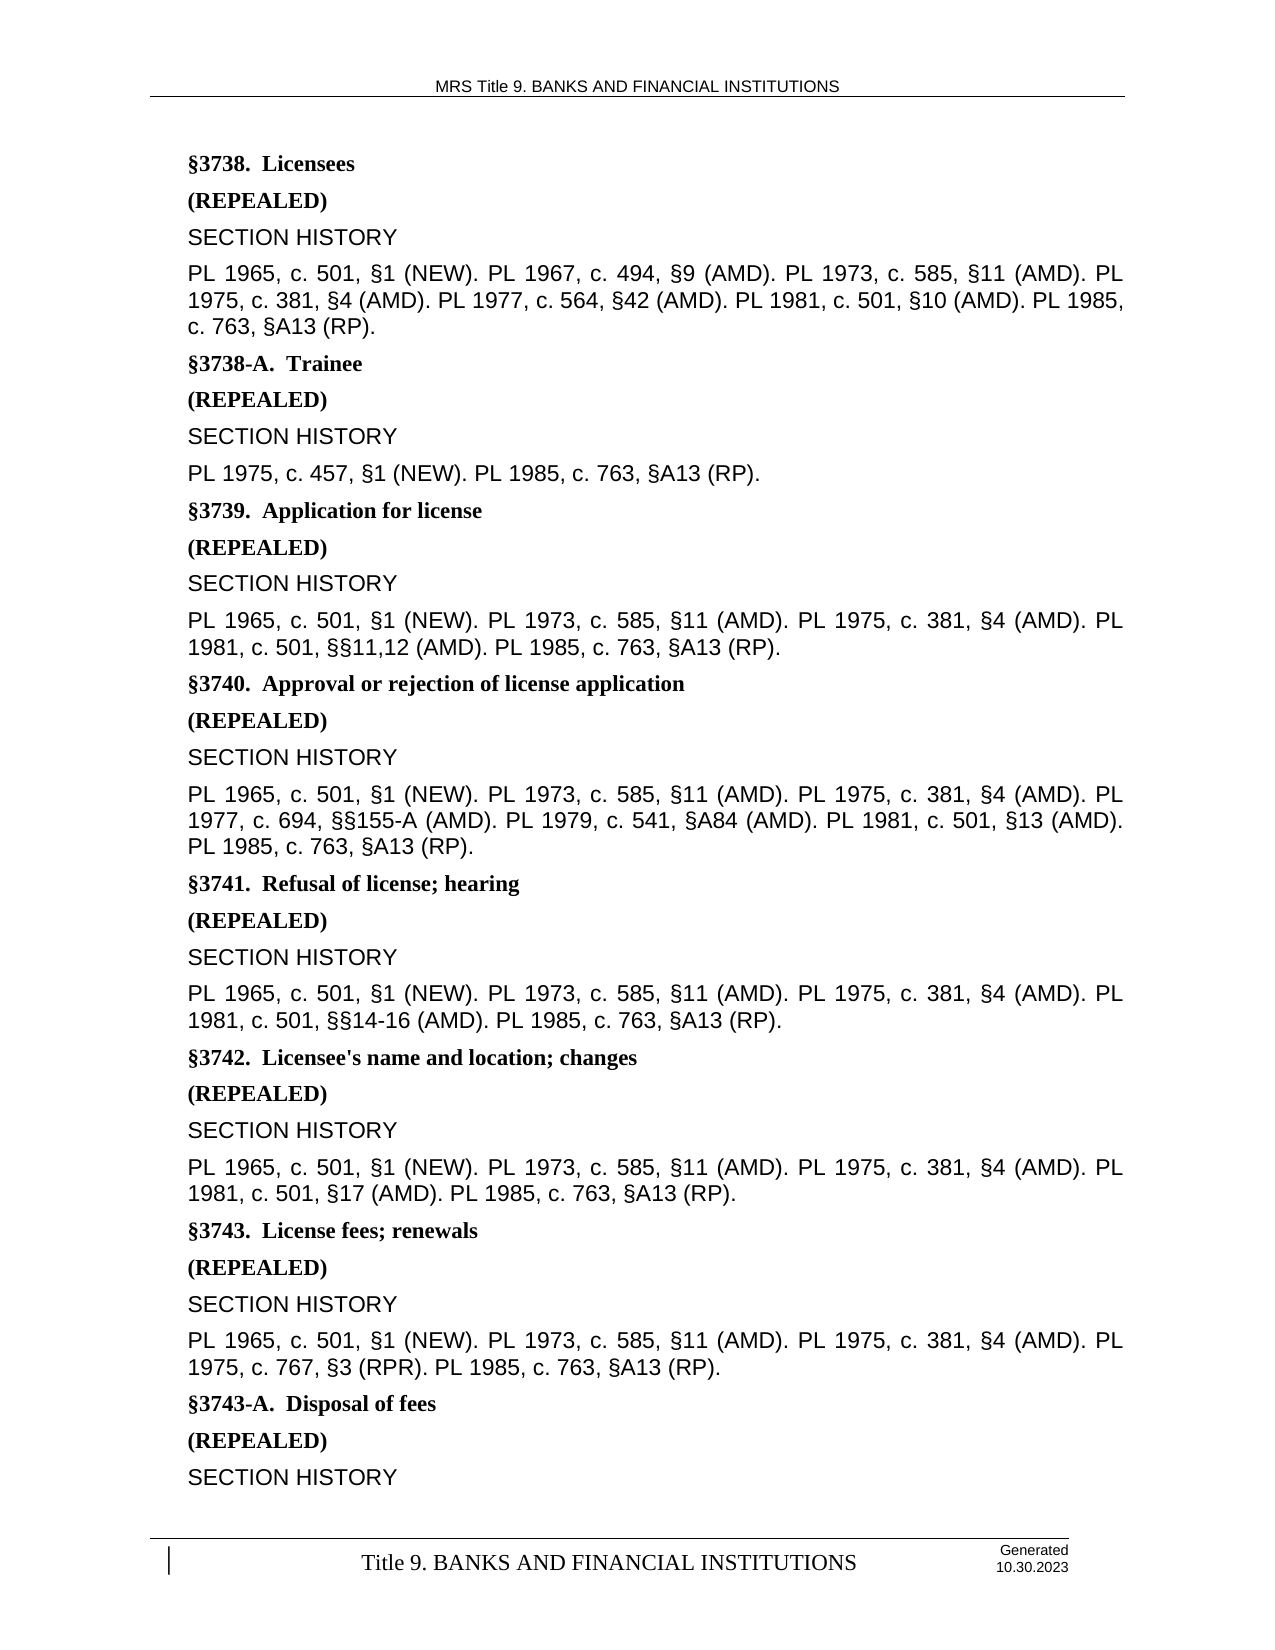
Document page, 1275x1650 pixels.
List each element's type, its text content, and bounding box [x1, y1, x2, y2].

text §3738. Licensees [187, 150, 1125, 176]
text (REPEALED) [187, 187, 1125, 213]
text PL 1965, c. 501, §1 (NEW). PL 1973, c. 585, §11 (AMD). PL 1975, c. 381, §4 (AMD). PL 1981, c. 501, §§14-16 (AMD). PL 1985, c. 763, §A13 (RP). [187, 980, 1125, 1033]
text (REPEALED) [187, 1254, 1125, 1280]
text PL 1965, c. 501, §1 (NEW). PL 1967, c. 494, §9 (AMD). PL 1973, c. 585, §11 (AMD). PL 1975, c. 381, §4 (AMD). PL 1977, c. 564, §42 (AMD). PL 1981, c. 501, §10 (AMD). PL 1985, c. 763, §A13 (RP). [187, 260, 1125, 339]
text (REPEALED) [187, 387, 1125, 413]
text (REPEALED) [187, 534, 1125, 560]
text §3742. Licensee's name and location; changes [187, 1043, 1125, 1070]
text PL 1975, c. 457, §1 (NEW). PL 1985, c. 763, §A13 (RP). [187, 460, 1125, 486]
text §3738-A. Trainee [187, 350, 1125, 376]
text SECTION HISTORY [187, 744, 1125, 770]
text SECTION HISTORY [187, 944, 1125, 970]
text SECTION HISTORY [187, 423, 1125, 450]
text §3740. Approval or rejection of license application [187, 670, 1125, 697]
text PL 1965, c. 501, §1 (NEW). PL 1973, c. 585, §11 (AMD). PL 1975, c. 381, §4 (AMD). PL 1981, c. 501, §17 (AMD). PL 1985, c. 763, §A13 (RP). [187, 1154, 1125, 1207]
text (REPEALED) [187, 1080, 1125, 1107]
text SECTION HISTORY [187, 1117, 1125, 1143]
text §3743-A. Disposal of fees [187, 1390, 1125, 1417]
text (REPEALED) [187, 1427, 1125, 1453]
text §3739. Application for license [187, 497, 1125, 523]
text SECTION HISTORY [187, 570, 1125, 597]
text PL 1965, c. 501, §1 (NEW). PL 1973, c. 585, §11 (AMD). PL 1975, c. 381, §4 (AMD). PL 1981, c. 501, §§11,12 (AMD). PL 1985, c. 763, §A13 (RP). [187, 607, 1125, 660]
text PL 1965, c. 501, §1 (NEW). PL 1973, c. 585, §11 (AMD). PL 1975, c. 381, §4 (AMD). PL 1975, c. 767, §3 (RPR). PL 1985, c. 763, §A13 (RP). [187, 1327, 1125, 1380]
text SECTION HISTORY [187, 1291, 1125, 1317]
text §3741. Refusal of license; hearing [187, 870, 1125, 896]
text §3743. License fees; renewals [187, 1217, 1125, 1243]
text (REPEALED) [187, 707, 1125, 733]
text PL 1965, c. 501, §1 (NEW). PL 1973, c. 585, §11 (AMD). PL 1975, c. 381, §4 (AMD). PL 1977, c. 694, §§155-A (AMD). PL 1979, c. 541, §A84 (AMD). PL 1981, c. 501, §13 (AMD). PL 1985, c. 763, §A13 (RP). [187, 781, 1125, 860]
text (REPEALED) [187, 907, 1125, 933]
text SECTION HISTORY [187, 1464, 1125, 1490]
text SECTION HISTORY [187, 223, 1125, 250]
